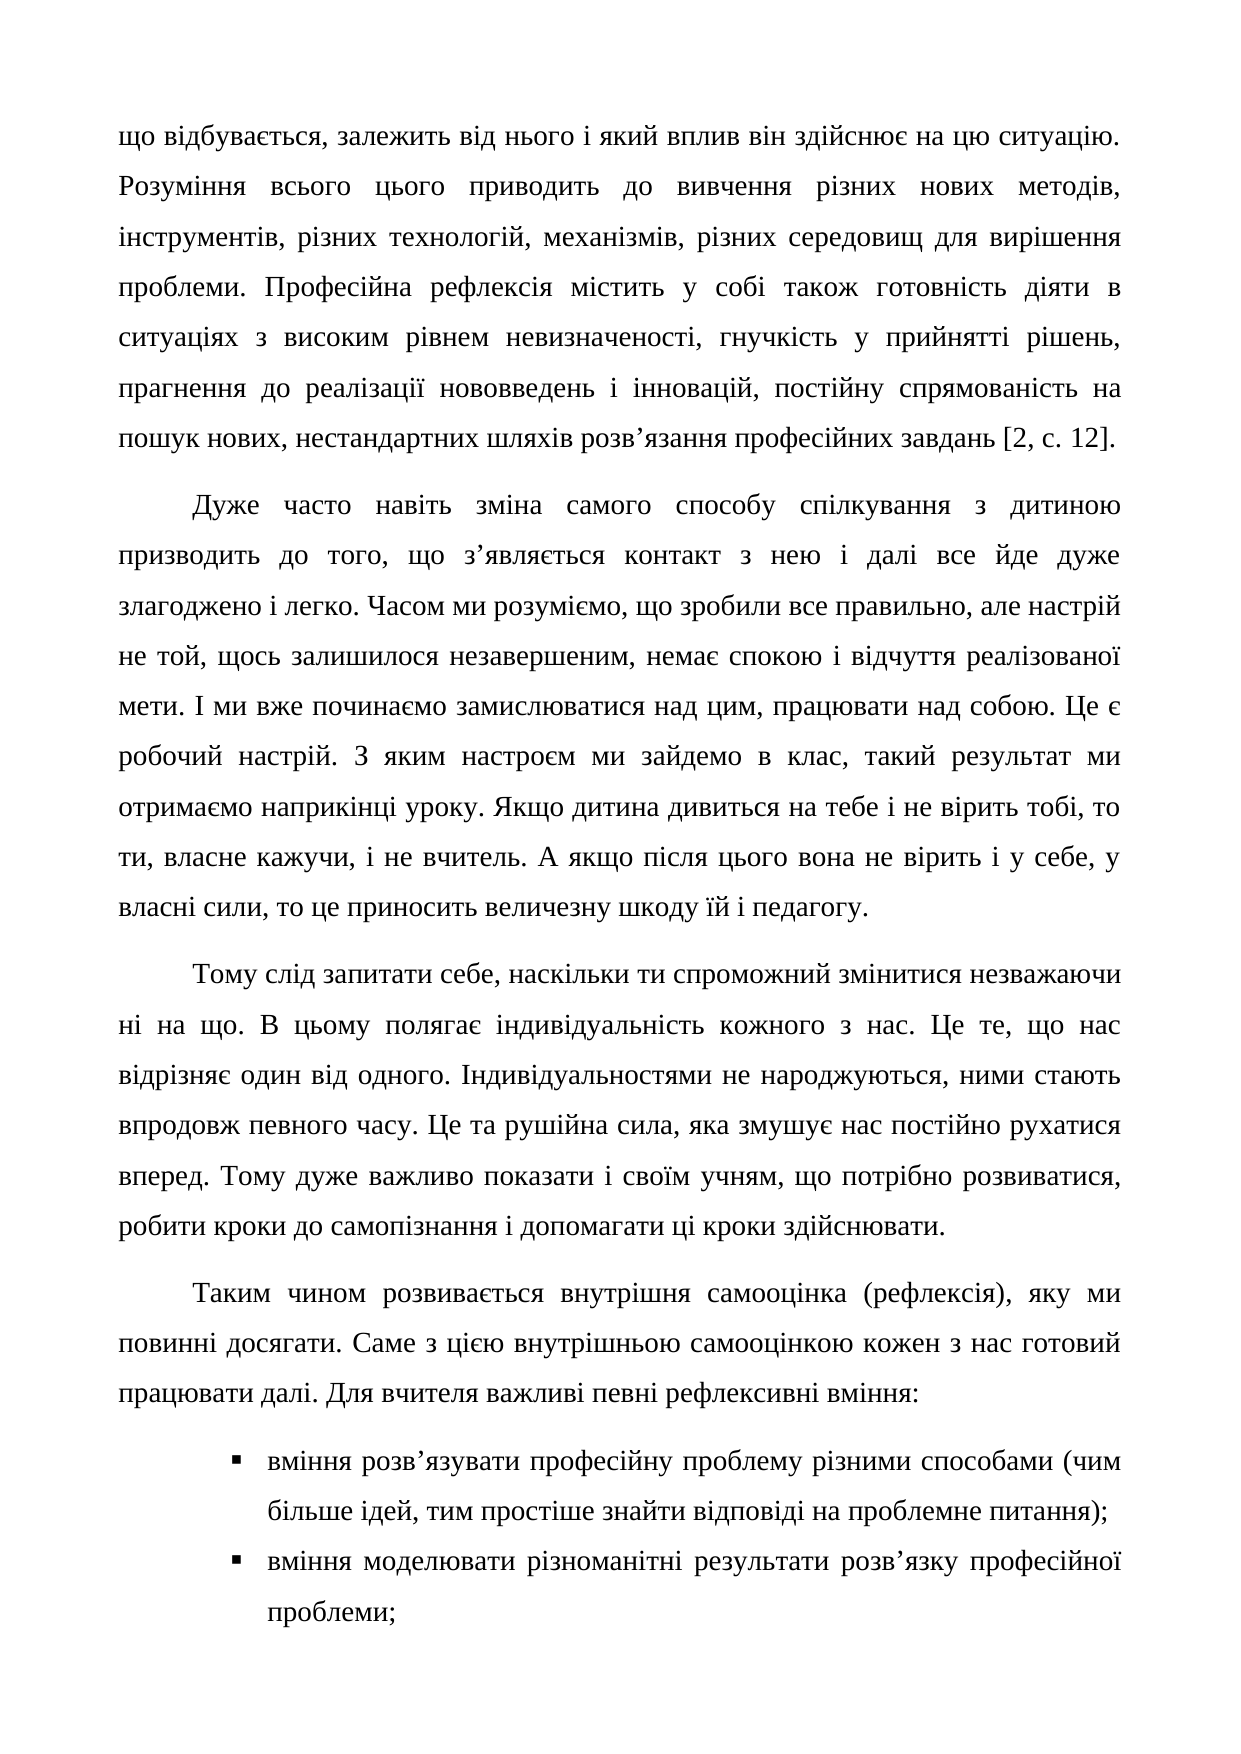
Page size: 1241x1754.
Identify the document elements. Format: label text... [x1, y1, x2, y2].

text Таким чином розвивається внутрішня самооцінка (рефлексія), яку ми повинні досягати. Саме з цією внутрішньою самооцінкою кожен з нас готовий працювати далі. Для вчителя важливі певні рефлексивні вміння: [118, 1275, 1122, 1409]
text Дуже часто навіть зміна самого способу спілкування з дитиною призводить до того, що з’являється контакт з нею і далі все йде дуже злагоджено і легко. Часом ми розуміємо, що зробили все правильно, але настрій не той, щось залишилося незавершеним, немає спокою і відчуття реалізованої мети. І ми вже починаємо замислюватися над цим, працювати над собою. Це є робочий настрій. З яким настроєм ми зайдемо в клас, такий результат ми отримаємо наприкінці уроку. Якщо дитина дивиться на тебе і не вірить тобі, то ти, власне кажучи, і не вчитель. А якщо після цього вона не вірить і у себе, у власні сили, то це приносить величезну шкоду їй і педагогу. [118, 487, 1122, 923]
list вміння розв’язувати професійну проблему різними способами (чим більше ідей, тим простіше знайти відповіді на проблемне питання); [229, 1443, 1122, 1527]
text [118, 118, 1122, 453]
text Тому слід запитати себе, наскільки ти спроможний змінитися незважаючи ні на що. В цьому полягає індивідуальність кожного з нас. Це те, що нас відрізняє один від одного. Індивідуальностями не народжуються, ними стають впродовж певного часу. Це та рушійна сила, яка змушує нас постійно рухатися вперед. Тому дуже важливо показати і своїм учням, що потрібно розвиватися, робити кроки до самопізнання і допомагати ці кроки здійснювати. [118, 956, 1122, 1242]
list вміння моделювати різноманітні результати розв’язку професійної проблеми; [229, 1543, 1122, 1627]
